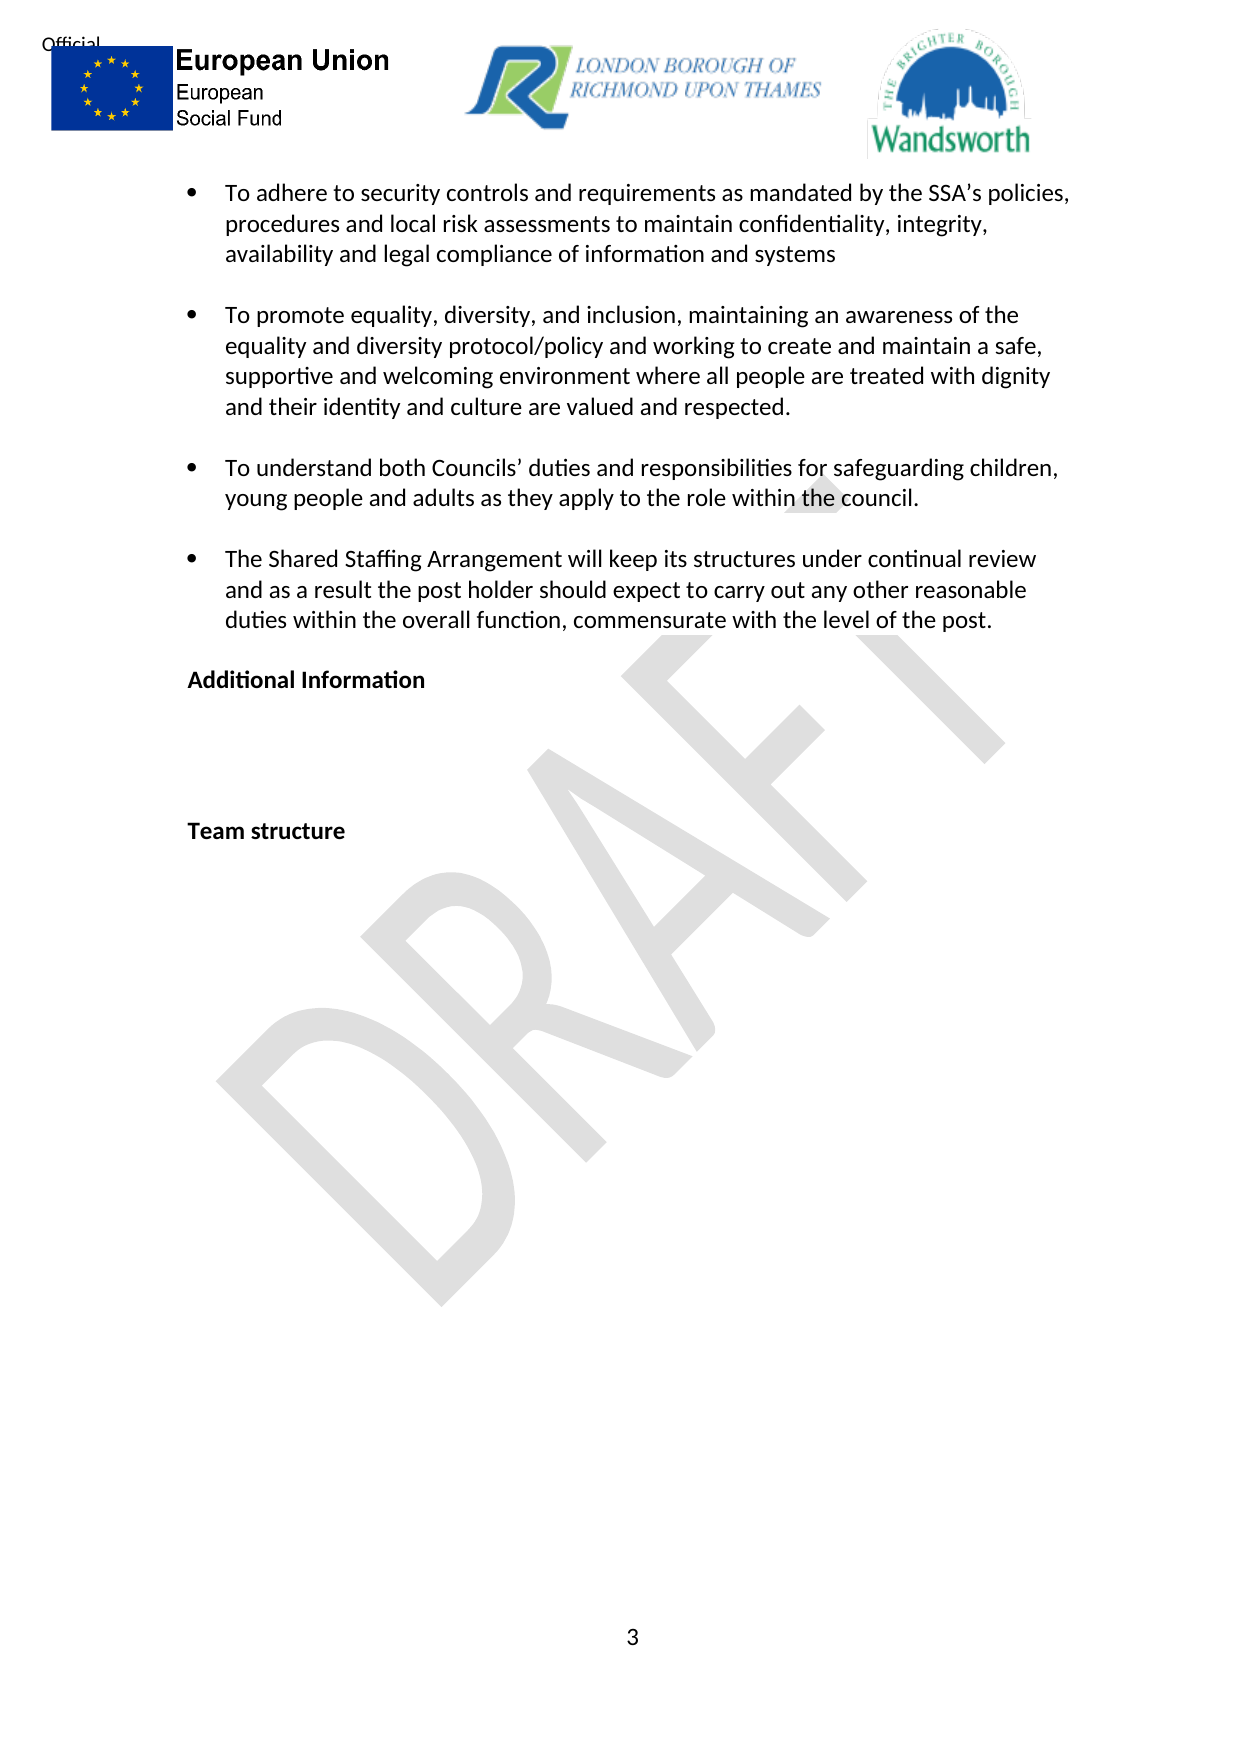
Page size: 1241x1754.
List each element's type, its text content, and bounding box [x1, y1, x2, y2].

list To adhere to security controls and requirements as mandated by the SSA’s policies, procedures and local risk assessments to maintain confidentiality, integrity, availability and legal compliance of information and systems [187, 177, 1078, 269]
list The Shared Staffing Arrangement will keep its structures under continual review and as a result the post holder should expect to carry out any other reasonable duties within the overall function, commensurate with the level of the post. [187, 543, 1078, 635]
picture [51, 5, 389, 178]
list To understand both Councils’ duties and responsibilities for safeguarding children, young people and adults as they apply to the role within the council. [187, 452, 1078, 513]
text Additional Information [187, 664, 1078, 695]
list To promote equality, diversity, and inclusion, maintaining an awareness of the equality and diversity protocol/policy and working to create and maintain a safe, supportive and welcoming environment where all people are treated with dignity and their identity and culture are valued and respected. [187, 299, 1078, 421]
text Team structure [187, 815, 1078, 846]
